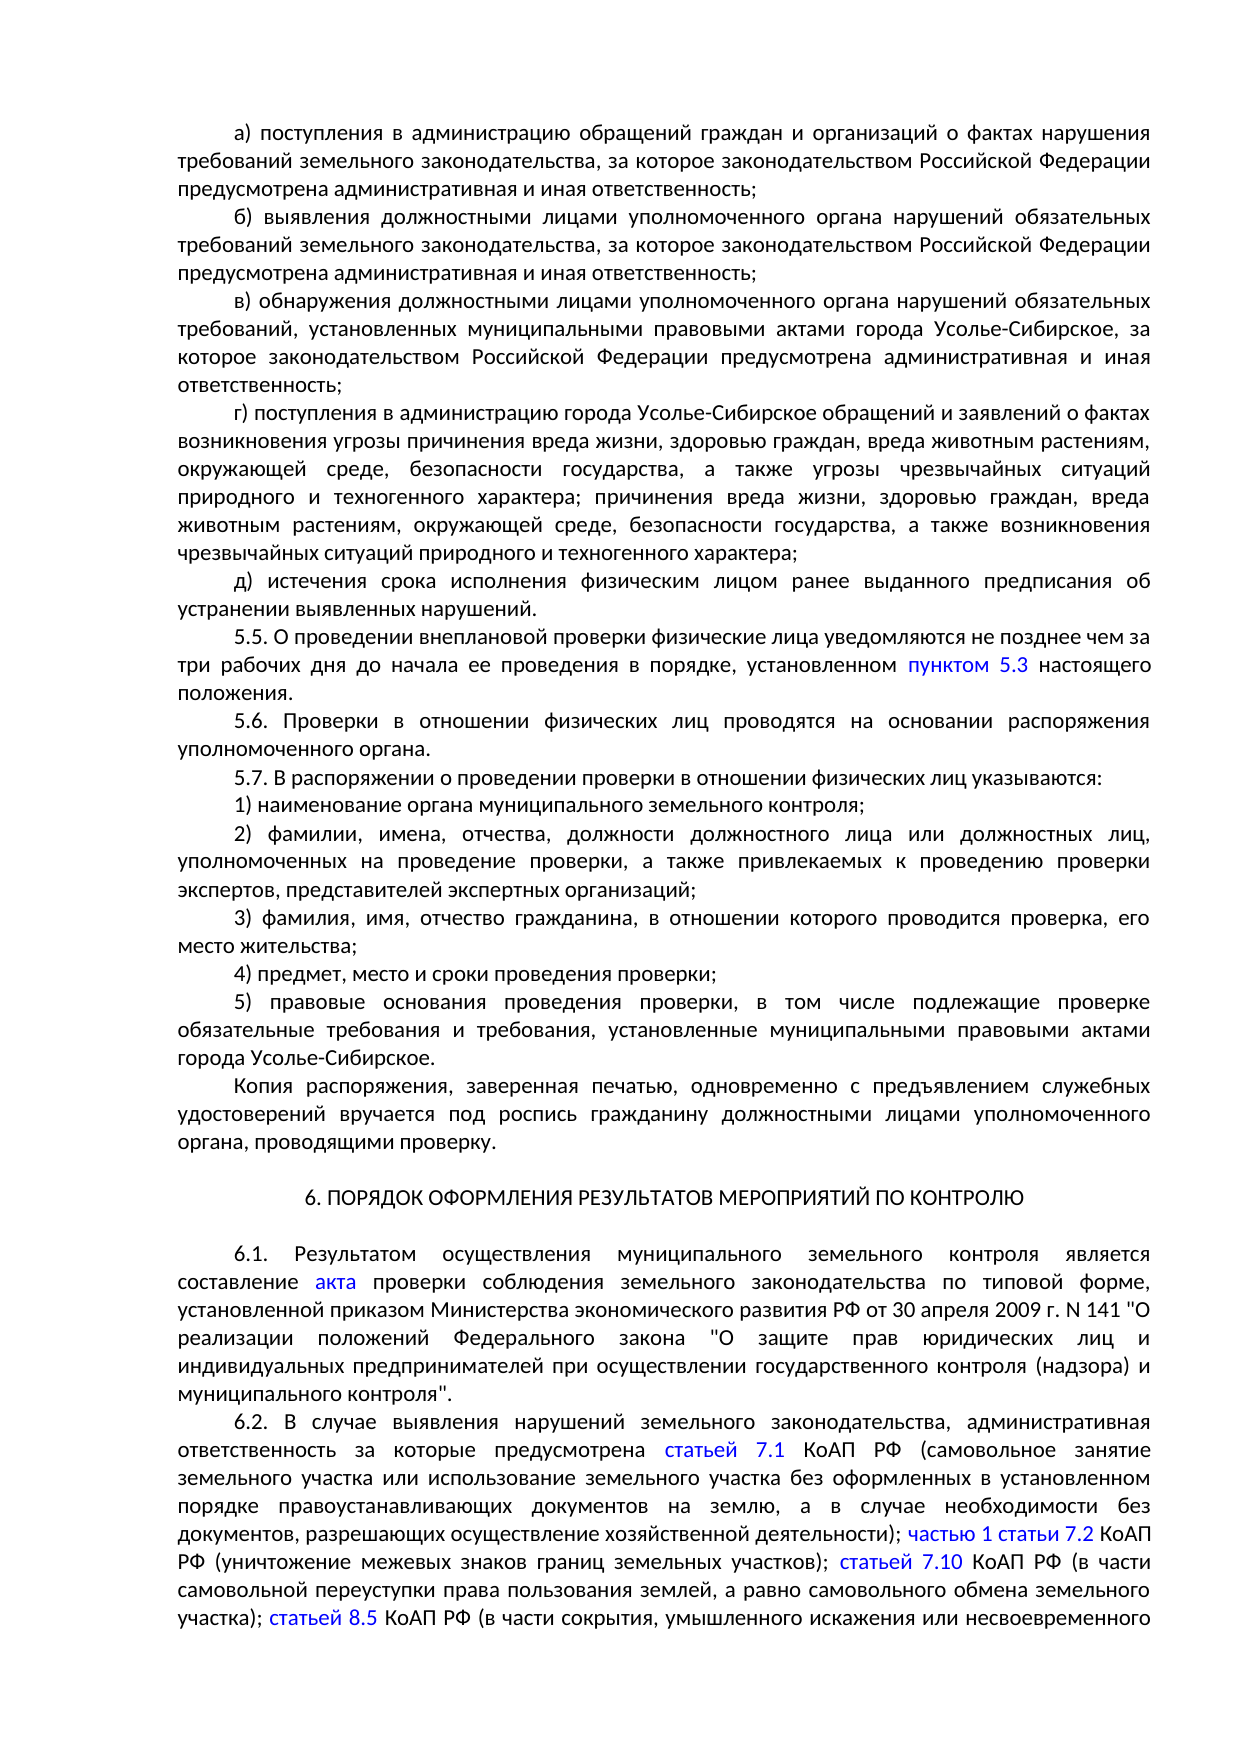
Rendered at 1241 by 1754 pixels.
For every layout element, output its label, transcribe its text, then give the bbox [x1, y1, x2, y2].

text г) поступления в администрацию города Усолье-Сибирское обращений и заявлений о фактах возникновения угрозы причинения вреда жизни, здоровью граждан, вреда животным растениям, окружающей среде, безопасности государства, а также угрозы чрезвычайных ситуаций природного и техногенного характера; причинения вреда жизни, здоровью граждан, вреда животным растениям, окружающей среде, безопасности государства, а также возникновения чрезвычайных ситуаций природного и техногенного характера; [177, 398, 1152, 566]
text 5.7. В распоряжении о проведении проверки в отношении физических лиц указываются: [177, 763, 1152, 791]
text а) поступления в администрацию обращений граждан и организаций о фактах нарушения требований земельного законодательства, за которое законодательством Российской Федерации предусмотрена административная и иная ответственность; [177, 118, 1152, 202]
text 5.5. О проведении внеплановой проверки физические лица уведомляются не позднее чем за три рабочих дня до начала ее проведения в порядке, установленном пунктом 5.3 настоящего положения. [177, 622, 1152, 707]
text Копия распоряжения, заверенная печатью, одновременно с предъявлением служебных удостоверений вручается под роспись гражданину должностными лицами уполномоченного органа, проводящими проверку. [177, 1071, 1152, 1155]
text 2) фамилии, имена, отчества, должности должностного лица или должностных лиц, уполномоченных на проведение проверки, а также привлекаемых к проведению проверки экспертов, представителей экспертных организаций; [177, 819, 1152, 903]
text д) истечения срока исполнения физическим лицом ранее выданного предписания об устранении выявленных нарушений. [177, 566, 1152, 622]
text 3) фамилия, имя, отчество гражданина, в отношении которого проводится проверка, его место жительства; [177, 903, 1152, 959]
text 5) правовые основания проведения проверки, в том числе подлежащие проверке обязательные требования и требования, установленные муниципальными правовыми актами города Усолье-Сибирское. [177, 987, 1152, 1071]
text 4) предмет, место и сроки проведения проверки; [177, 959, 1152, 987]
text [177, 1407, 1152, 1631]
text 1) наименование органа муниципального земельного контроля; [177, 791, 1152, 819]
text б) выявления должностными лицами уполномоченного органа нарушений обязательных требований земельного законодательства, за которое законодательством Российской Федерации предусмотрена административная и иная ответственность; [177, 202, 1152, 286]
text в) обнаружения должностными лицами уполномоченного органа нарушений обязательных требований, установленных муниципальными правовыми актами города Усолье-Сибирское, за которое законодательством Российской Федерации предусмотрена административная и иная ответственность; [177, 286, 1152, 398]
text 6.1. Результатом осуществления муниципального земельного контроля является составление акта проверки соблюдения земельного законодательства по типовой форме, установленной приказом Министерства экономического развития РФ от 30 апреля 2009 г. N 141 "О реализации положений Федерального закона "О защите прав юридических лиц и индивидуальных предпринимателей при осуществлении государственного контроля (надзора) и муниципального контроля". [177, 1239, 1152, 1407]
text 6. ПОРЯДОК ОФОРМЛЕНИЯ РЕЗУЛЬТАТОВ МЕРОПРИЯТИЙ ПО КОНТРОЛЮ [177, 1183, 1152, 1211]
text 5.6. Проверки в отношении физических лиц проводятся на основании распоряжения уполномоченного органа. [177, 707, 1152, 763]
